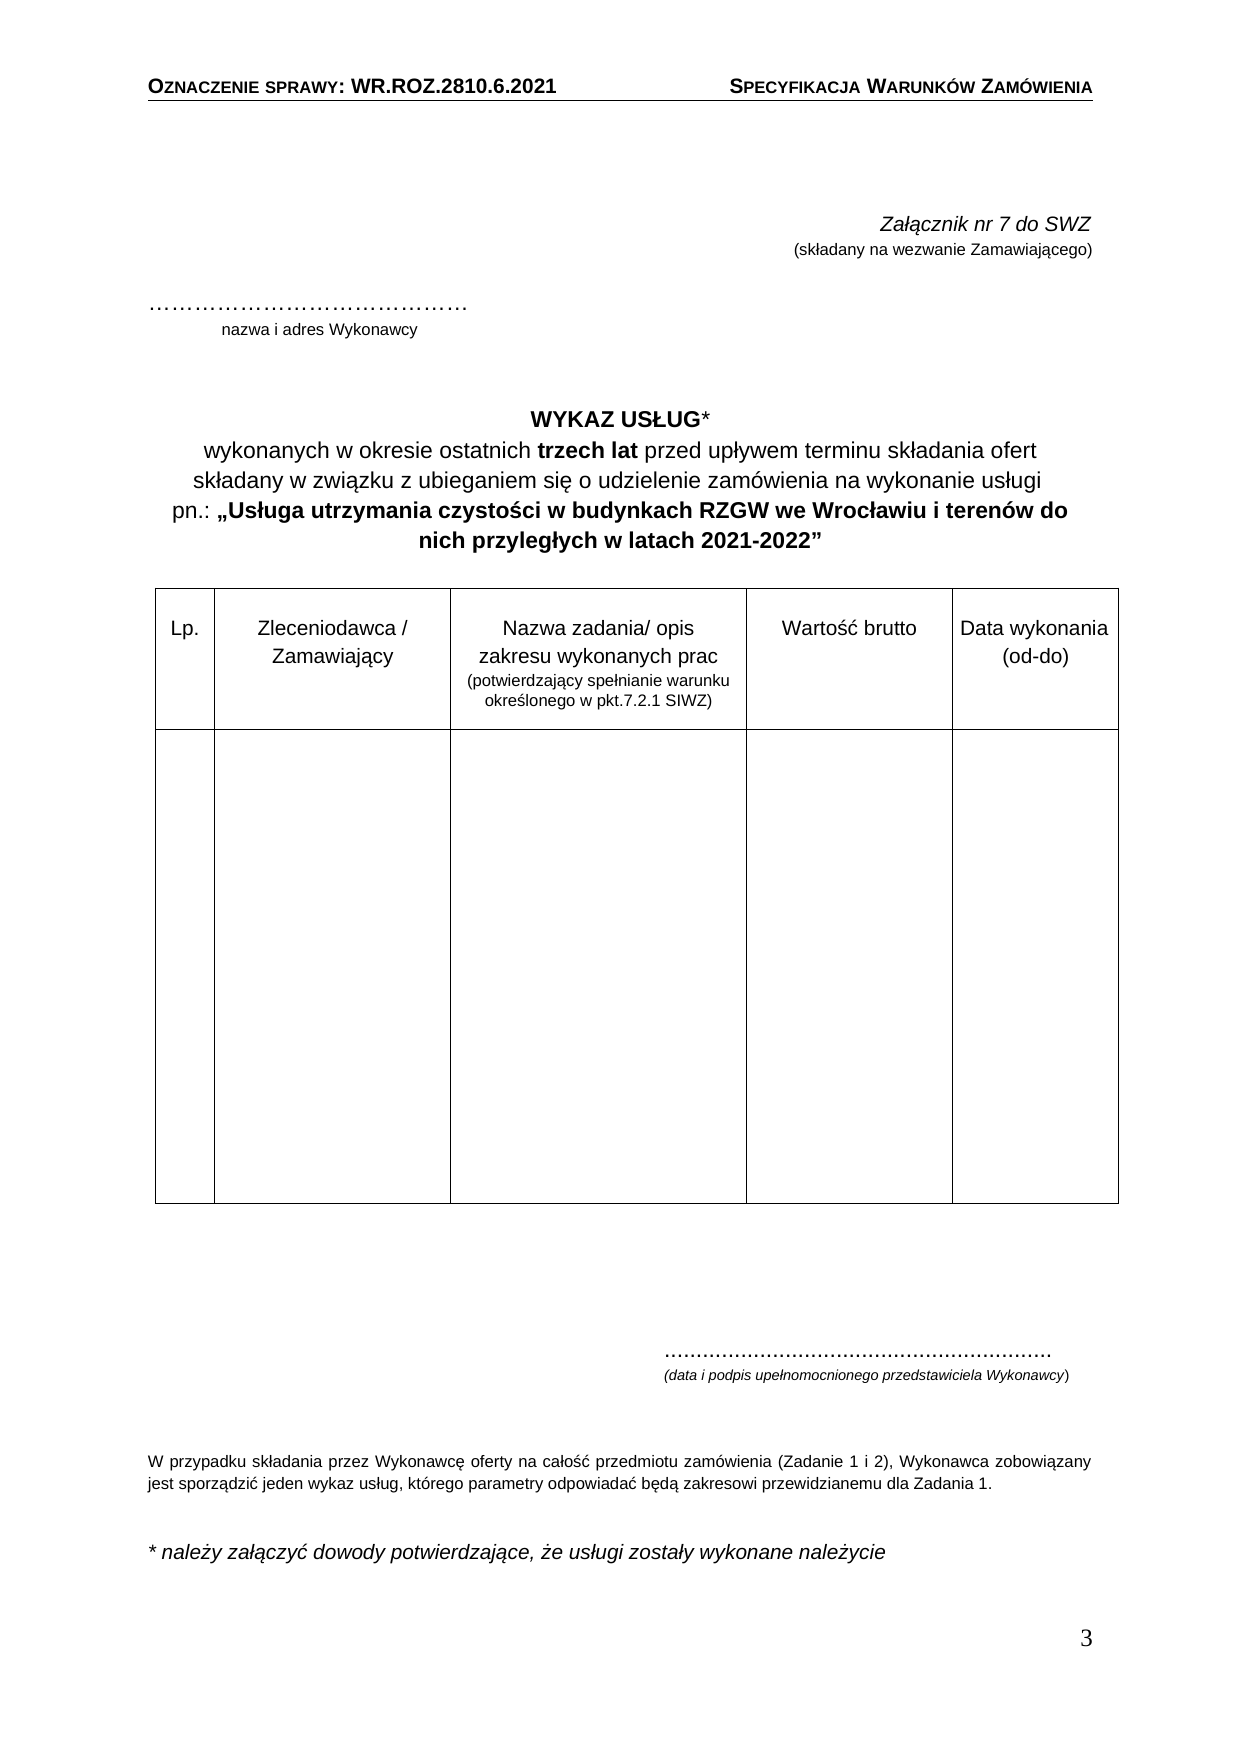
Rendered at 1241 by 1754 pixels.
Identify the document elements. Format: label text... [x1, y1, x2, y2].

table_cell [747, 730, 952, 1203]
table_cell [215, 730, 450, 1203]
table_header Data wykonania (od-do) [953, 589, 1118, 729]
table_header Nazwa zadania/ opis zakresu wykonanych prac (potwierdzający spełnianie warunku określonego w pkt.7.2.1 SIWZ) [451, 589, 746, 729]
text * należy załączyć dowody potwierdzające, że usługi zostały wykonane należycie [148, 1539, 1093, 1563]
text (data i podpis upełnomocnionego przedstawiciela Wykonawcy) [591, 1366, 1093, 1383]
table_cell [451, 730, 746, 1203]
table_cell [953, 730, 1118, 1203]
table_header Lp. [156, 589, 214, 729]
text Załącznik nr 7 do SWZ [148, 212, 1093, 236]
text W przypadku składania przez Wykonawcę oferty na całość przedmiotu zamówienia (Zadanie 1 i 2), Wykonawca zobowiązany jest sporządzić jeden wykaz usług, którego parametry odpowiadać będą zakresowi przewidzianemu dla Zadania 1. [148, 1452, 1093, 1493]
text ............................................................. [590, 1336, 1093, 1362]
table_header Zleceniodawca / Zamawiający [215, 589, 450, 729]
table_header Wartość brutto [747, 589, 952, 729]
text WYKAZ USŁUG* [148, 406, 1093, 433]
text (składany na wezwanie Zamawiającego) [148, 239, 1093, 259]
table_cell [156, 730, 214, 1203]
text składany w związku z ubieganiem się o udzielenie zamówienia na wykonanie usługi pn.: „Usługa utrzymania czystości w budynkach RZGW we Wrocławiu i terenów do nich przyległych w latach 2021-2022” [148, 467, 1093, 553]
text wykonanych w okresie ostatnich trzech lat przed upływem terminu składania ofert [148, 437, 1093, 463]
text …………………………………… [148, 289, 1093, 315]
text nazwa i adres Wykonawcy [148, 319, 1093, 338]
